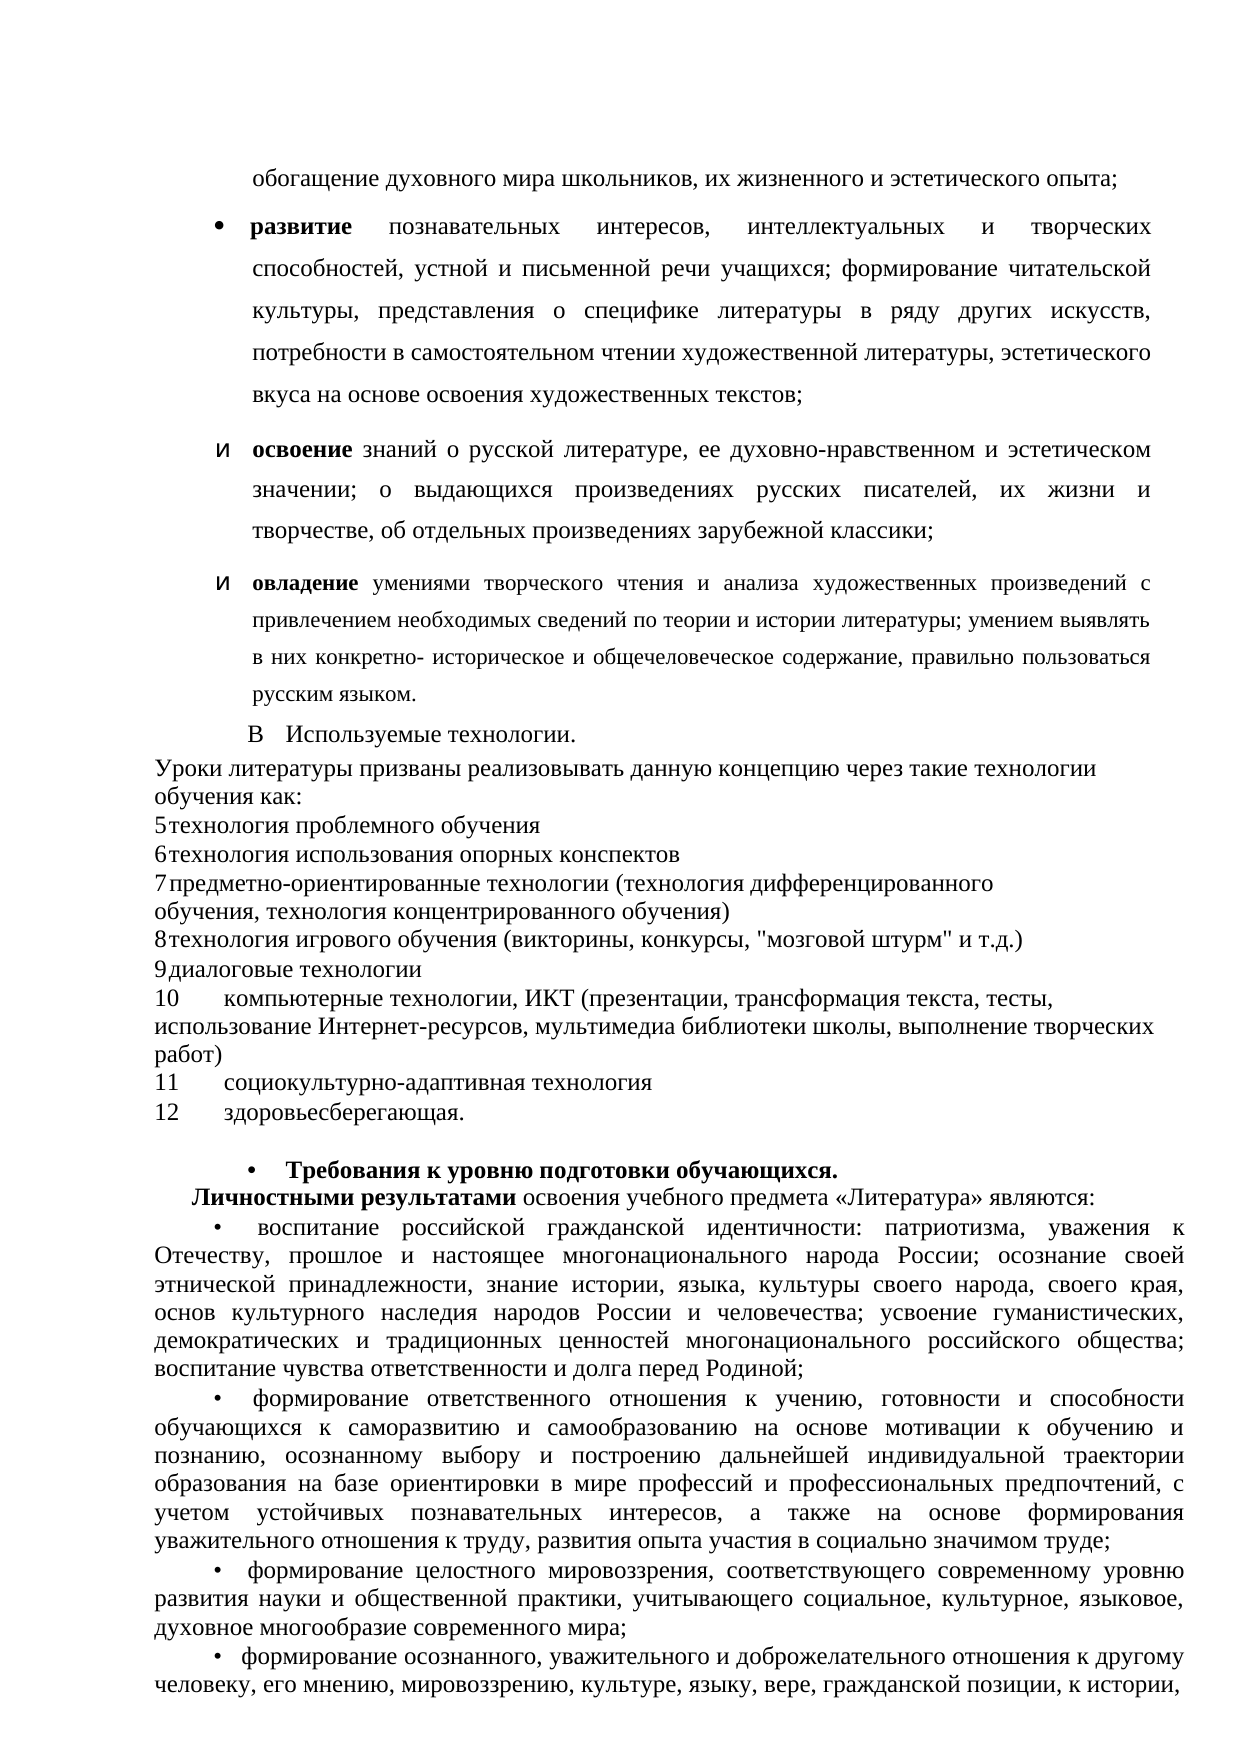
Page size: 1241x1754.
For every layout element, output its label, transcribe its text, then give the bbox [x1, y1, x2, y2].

list компьютерные технологии, ИКТ (презентации, трансформация текста, тесты, использование Интернет-ресурсов, мультимедиа библиотеки школы, выполнение творческих работ) [154, 983, 1168, 1068]
list предметно-ориентированные технологии (технология дифференцированного обучения, технология концентрированного обучения) [154, 869, 1104, 925]
list здоровьесберегающая. [154, 1097, 1185, 1125]
list технология проблемного обучения [154, 810, 1185, 839]
text обогащение духовного мира школьников, их жизненного и эстетического опыта; [252, 163, 1185, 192]
list социокультурно-адаптивная технология [154, 1068, 1185, 1096]
list овладение умениями творческого чтения и анализа художественных произведений с привлечением необходимых сведений по теории и истории литературы; умением выявлять в них конкретно- историческое и общечеловеческое содержание, правильно пользоваться русским языком. [214, 569, 1152, 707]
list формирование целостного мировоззрения, соответствующего современному уровню развития науки и общественной практики, учитывающего социальное, культурное, языковое, духовное многообразие современного мира; [154, 1556, 1185, 1640]
list диалоговые технологии [154, 954, 1185, 983]
list формирование ответственного отношения к учению, готовности и способности обучающихся к саморазвитию и самообразованию на основе мотивации к обучению и познанию, осознанному выбору и построению дальнейшей индивидуальной траектории образования на базе ориентировки в мире профессий и профессиональных предпочтений, с учетом устойчивых познавательных интересов, а также на основе формирования уважительного отношения к труду, развития опыта участия в социально значимом труде; [154, 1384, 1185, 1554]
list технология игрового обучения (викторины, конкурсы, "мозговой штурм" и т.д.) [154, 925, 1185, 954]
list формирование осознанного, уважительного и доброжелательного отношения к другому человеку, его мнению, мировоззрению, культуре, языку, вере, гражданской позиции, к истории, [154, 1642, 1185, 1698]
list освоение знаний о русской литературе, ее духовно-нравственном и эстетическом значении; о выдающихся произведениях русских писателей, их жизни и творчестве, об отдельных произведениях зарубежной классики; [214, 434, 1152, 543]
text Уроки литературы призваны реализовывать данную концепцию через такие технологии обучения как: [154, 754, 1185, 810]
list Требования к уровню подготовки обучающихся. [247, 1155, 1185, 1183]
text Личностными результатами освоения учебного предмета «Литература» являются: [192, 1183, 1185, 1211]
list воспитание российской гражданской идентичности: патриотизма, уважения к Отечеству, прошлое и настоящее многонационального народа России; осознание своей этнической принадлежности, знание истории, языка, культуры своего народа, своего края, основ культурного наследия народов России и человечества; усвоение гуманистических, демократических и традиционных ценностей многонационального российского общества; воспитание чувства ответственности и долга перед Родиной; [154, 1213, 1185, 1382]
text  развитие познавательных интересов, интеллектуальных и творческих способностей, устной и письменной речи учащихся; формирование читательской культуры, представления о специфике литературы в ряду других искусств, потребности в самостоятельном чтении художественной литературы, эстетического вкуса на основе освоения художественных текстов; [215, 211, 1152, 408]
list технология использования опорных конспектов [154, 839, 1185, 868]
list Используемые технологии. [247, 719, 1185, 748]
